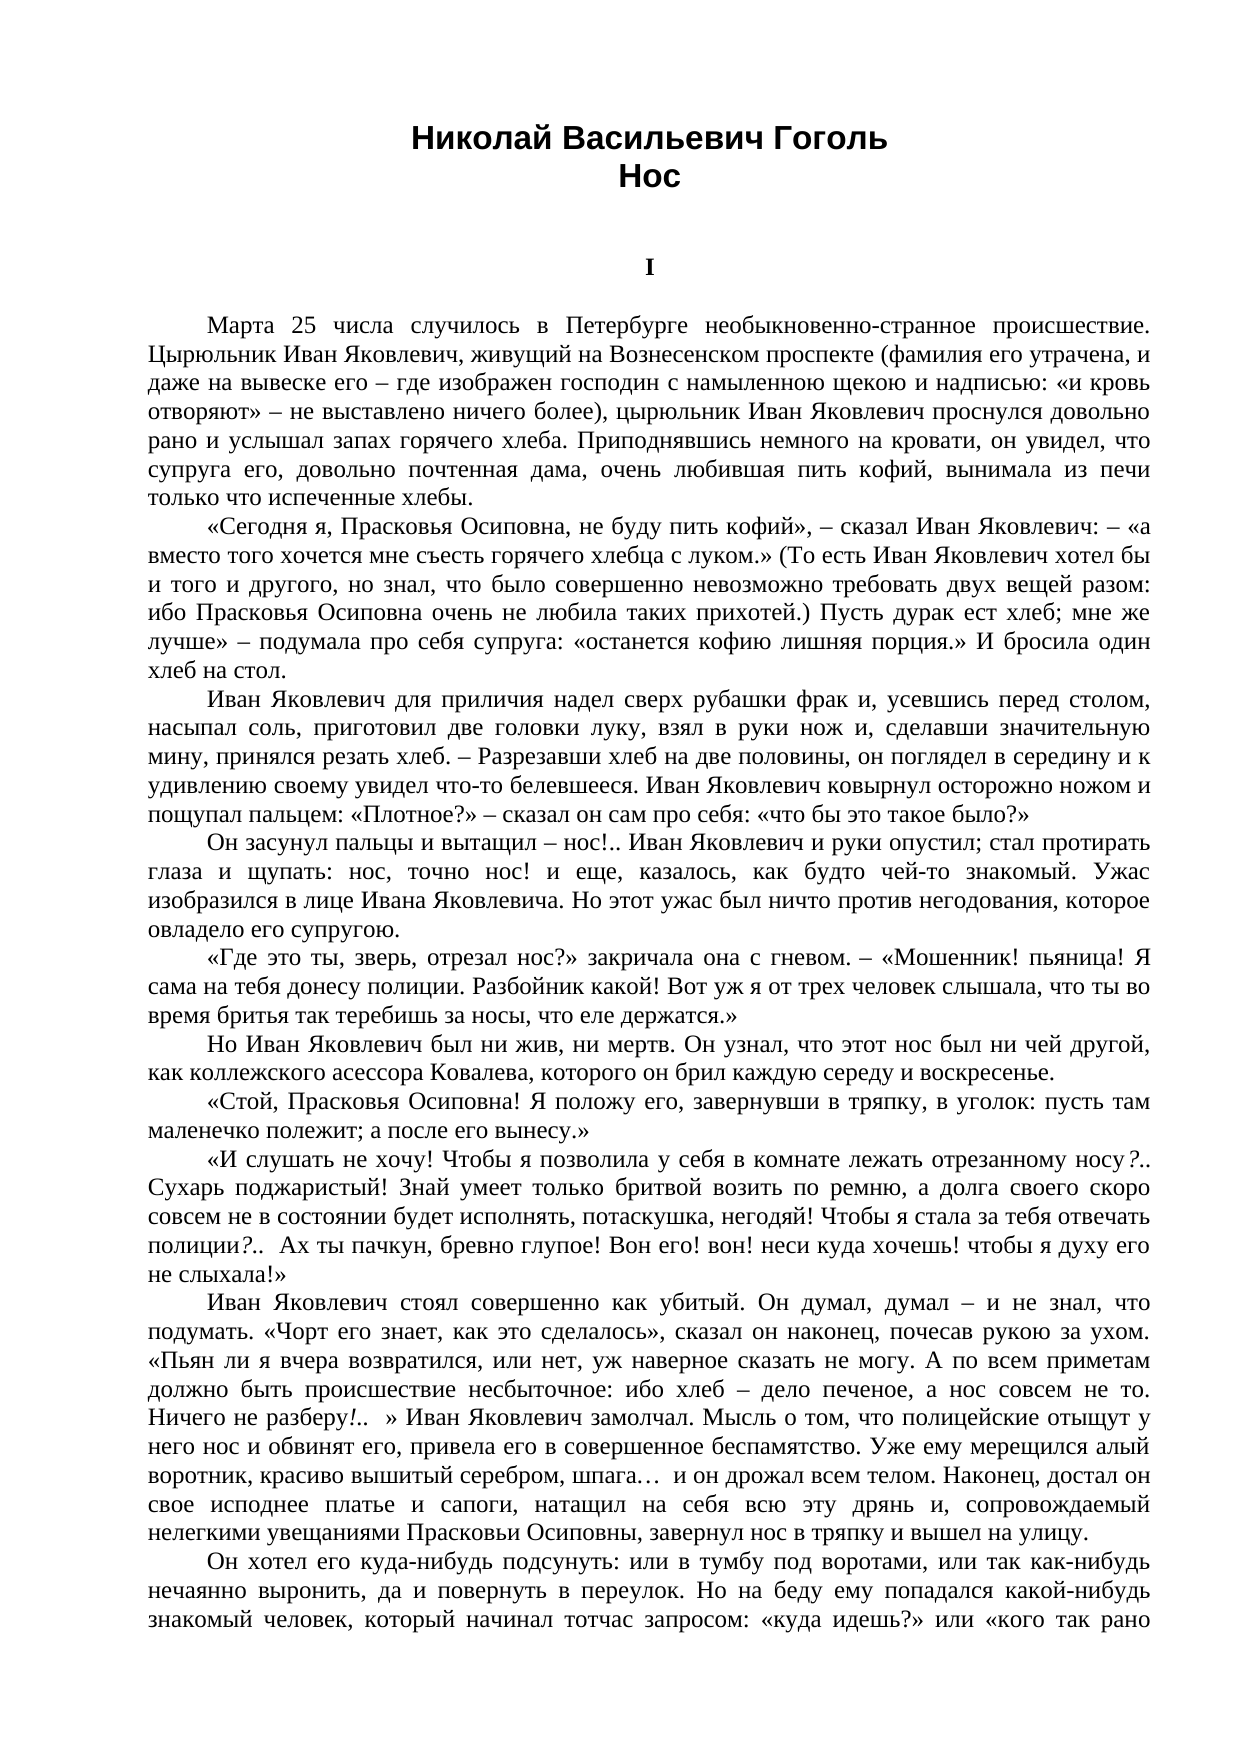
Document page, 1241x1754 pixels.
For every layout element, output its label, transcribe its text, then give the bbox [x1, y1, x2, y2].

text «Сегодня я, Прасковья Осиповна, не буду пить кофий», – сказал Иван Яковлевич: – «а вместо того хочется мне съесть горячего хлебца с луком.» (То есть Иван Яковлевич хотел бы и того и другого, но знал, что было совершенно невозможно требовать двух вещей разом: ибо Прасковья Осиповна очень не любила таких прихотей.) Пусть дурак ест хлеб; мне же лучше» – подумала про себя супруга: «останется кофию лишняя порция.» И бросила один хлеб на стол. [148, 511, 1152, 684]
subtitle Николай Васильевич Гоголь [148, 118, 1152, 157]
subtitle Нос [148, 157, 1152, 195]
text «Стой, Прасковья Осиповна! Я положу его, завернувши в тряпку, в уголок: пусть там маленечко полежит; а после его вынесу.» [148, 1086, 1152, 1144]
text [148, 1546, 1152, 1632]
subtitle I [148, 252, 1152, 281]
text Он засунул пальцы и вытащил – нос!.. Иван Яковлевич и руки опустил; стал протирать глаза и щупать: нос, точно нос! и еще, казалось, как будто чей-то знакомый. Ужас изобразился в лице Ивана Яковлевича. Но этот ужас был ничто против негодования, которое овладело его супругою. [148, 827, 1152, 942]
text Но Иван Яковлевич был ни жив, ни мертв. Он узнал, что этот нос был ни чей другой, как коллежского асессора Ковалева, которого он брил каждую середу и воскресенье. [148, 1029, 1152, 1086]
text «И слушать не хочу! Чтобы я позволила у себя в комнате лежать отрезанному носу?.. Сухарь поджаристый! Знай умеет только бритвой возить по ремню, а долга своего скоро совсем не в состоянии будет исполнять, потаскушка, негодяй! Чтобы я стала за тебя отвечать полиции?.. Ах ты пачкун, бревно глупое! Вон его! вон! неси куда хочешь! чтобы я духу его не слыхала!» [148, 1144, 1152, 1287]
text Марта 25 числа случилось в Петербурге необыкновенно-странное происшествие. Цырюльник Иван Яковлевич, живущий на Вознесенском проспекте (фамилия его утрачена, и даже на вывеске его – где изображен господин с намыленною щекою и надписью: «и кровь отворяют» – не выставлено ничего более), цырюльник Иван Яковлевич проснулся довольно рано и услышал запах горячего хлеба. Приподнявшись немного на кровати, он увидел, что супруга его, довольно почтенная дама, очень любившая пить кофий, вынимала из печи только что испеченные хлебы. [148, 310, 1152, 511]
text «Где это ты, зверь, отрезал нос?» закричала она с гневом. – «Мошенник! пьяница! Я сама на тебя донесу полиции. Разбойник какой! Вот уж я от трех человек слышала, что ты во время бритья так теребишь за носы, что еле держатся.» [148, 942, 1152, 1029]
text Иван Яковлевич для приличия надел сверх рубашки фрак и, усевшись перед столом, насыпал соль, приготовил две головки луку, взял в руки нож и, сделавши значительную мину, принялся резать хлеб. – Разрезавши хлеб на две половины, он поглядел в середину и к удивлению своему увидел что-то белевшееся. Иван Яковлевич ковырнул осторожно ножом и пощупал пальцем: «Плотное?» – сказал он сам про себя: «что бы это такое было?» [148, 684, 1152, 827]
text Иван Яковлевич стоял совершенно как убитый. Он думал, думал – и не знал, что подумать. «Чорт его знает, как это сделалось», сказал он наконец, почесав рукою за ухом. «Пьян ли я вчера возвратился, или нет, уж наверное сказать не могу. А по всем приметам должно быть происшествие несбыточное: ибо хлеб – дело печеное, а нос совсем не то. Ничего не разберу!.. » Иван Яковлевич замолчал. Мысль о том, что полицейские отыщут у него нос и обвинят его, привела его в совершенное беспамятство. Уже ему мерещился алый воротник, красиво вышитый серебром, шпага… и он дрожал всем телом. Наконец, достал он свое исподнее платье и сапоги, натащил на себя всю эту дрянь и, сопровождаемый нелегкими увещаниями Прасковьи Осиповны, завернул нос в тряпку и вышел на улицу. [148, 1287, 1152, 1546]
